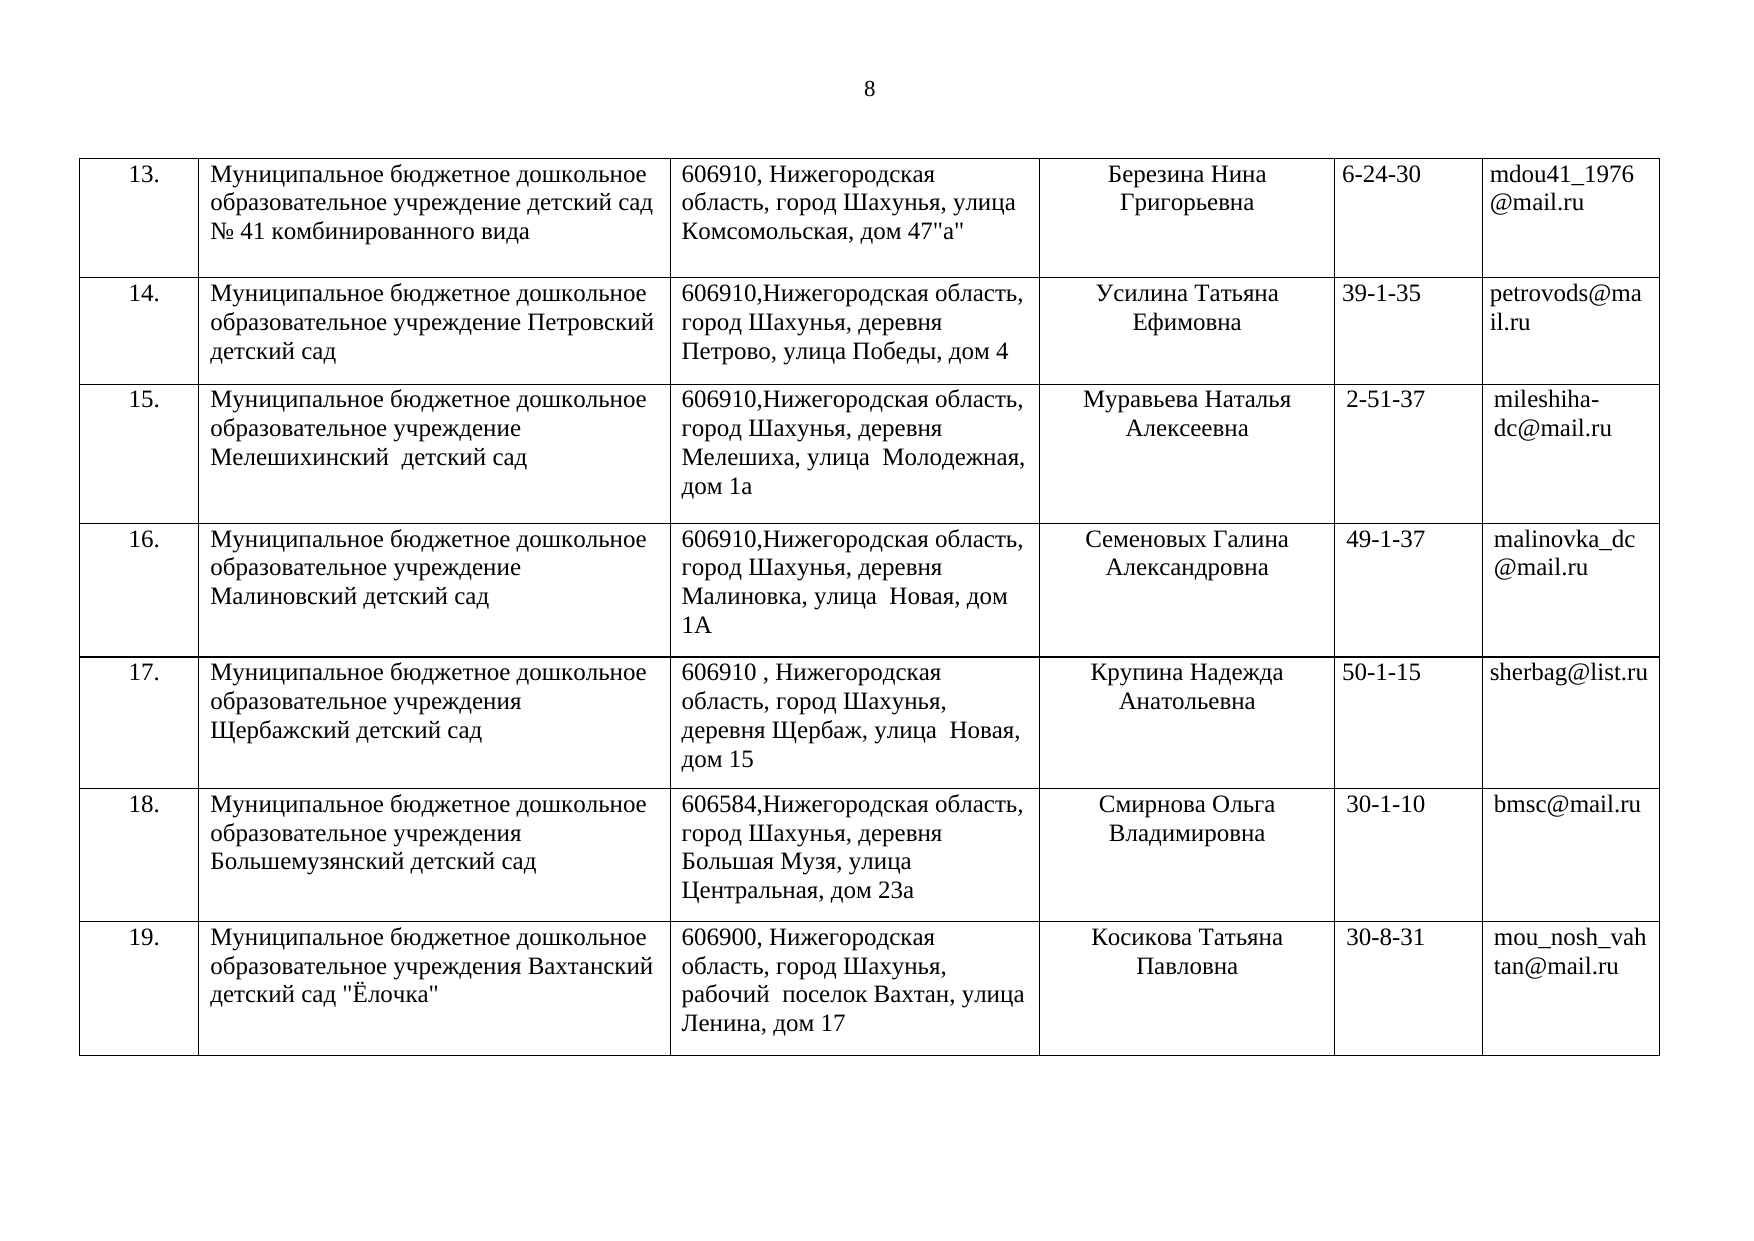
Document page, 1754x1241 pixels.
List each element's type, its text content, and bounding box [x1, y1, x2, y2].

table_cell [80, 524, 198, 656]
table_cell 606910,Нижегородская область, город Шахунья, деревня Малиновка, улица Новая, дом 1А [671, 524, 1039, 656]
table_cell [80, 159, 198, 277]
table_cell [80, 789, 198, 921]
table_cell Муниципальное бюджетное дошкольное образовательное учреждение Малиновский детский сад [199, 524, 670, 656]
table_cell Усилина Татьяна Ефимовна [1040, 278, 1334, 383]
table_cell petrovods@mail.ru [1483, 278, 1659, 383]
table_cell bmsc@mail.ru [1483, 789, 1659, 921]
table_cell 49-1-37 [1335, 524, 1482, 656]
table_cell 606910, Нижегородская область, город Шахунья, улица Комсомольская, дом 47"а" [671, 159, 1039, 277]
table_cell 6-24-30 [1335, 159, 1482, 277]
table_cell Березина Нина Григорьевна [1040, 159, 1334, 277]
table_cell sherbag@list.ru [1483, 658, 1659, 788]
table_cell Крупина Надежда Анатольевна [1040, 658, 1334, 788]
table_cell Косикова Татьяна Павловна [1040, 922, 1334, 1055]
table_cell 606900, Нижегородская область, город Шахунья, рабочий поселок Вахтан, улица Ленина, дом 17 [671, 922, 1039, 1055]
table_cell 2-51-37 [1335, 385, 1482, 523]
table_cell 606910 , Нижегородская область, город Шахунья, деревня Щербаж, улица Новая, дом 15 [671, 658, 1039, 788]
table_cell Смирнова Ольга Владимировна [1040, 789, 1334, 921]
table_cell [80, 658, 198, 788]
table_cell Семеновых Галина Александровна [1040, 524, 1334, 656]
table_cell Муниципальное бюджетное дошкольное образовательное учреждение Мелешихинский детский сад [199, 385, 670, 523]
table_cell 39-1-35 [1335, 278, 1482, 383]
table_cell mou_nosh_vahtan@mail.ru [1483, 922, 1659, 1055]
table_cell Муниципальное бюджетное дошкольное образовательное учреждения Щербажский детский сад [199, 658, 670, 788]
table_cell Муравьева Наталья Алексеевна [1040, 385, 1334, 523]
table_cell mdou41_1976@mail.ru [1483, 159, 1659, 277]
table_cell [80, 385, 198, 523]
table_cell [80, 922, 198, 1055]
table_cell 606910,Нижегородская область, город Шахунья, деревня Петрово, улица Победы, дом 4 [671, 278, 1039, 383]
table_cell malinovka_dc@mail.ru [1483, 524, 1659, 656]
table_cell Муниципальное бюджетное дошкольное образовательное учреждение Петровский детский сад [199, 278, 670, 383]
table_cell 30-1-10 [1335, 789, 1482, 921]
table_cell 606910,Нижегородская область, город Шахунья, деревня Мелешиха, улица Молодежная, дом 1а [671, 385, 1039, 523]
table_cell mileshiha-dc@mail.ru [1483, 385, 1659, 523]
table_cell Муниципальное бюджетное дошкольное образовательное учреждение детский сад № 41 комбинированного вида [199, 159, 670, 277]
table_cell 30-8-31 [1335, 922, 1482, 1055]
table_cell 606584,Нижегородская область, город Шахунья, деревня Большая Музя, улица Центральная, дом 23а [671, 789, 1039, 921]
table_cell 50-1-15 [1335, 658, 1482, 788]
table_cell Муниципальное бюджетное дошкольное образовательное учреждения Большемузянский детский сад [199, 789, 670, 921]
table_cell Муниципальное бюджетное дошкольное образовательное учреждения Вахтанский детский сад "Ёлочка" [199, 922, 670, 1055]
table_cell [80, 278, 198, 383]
